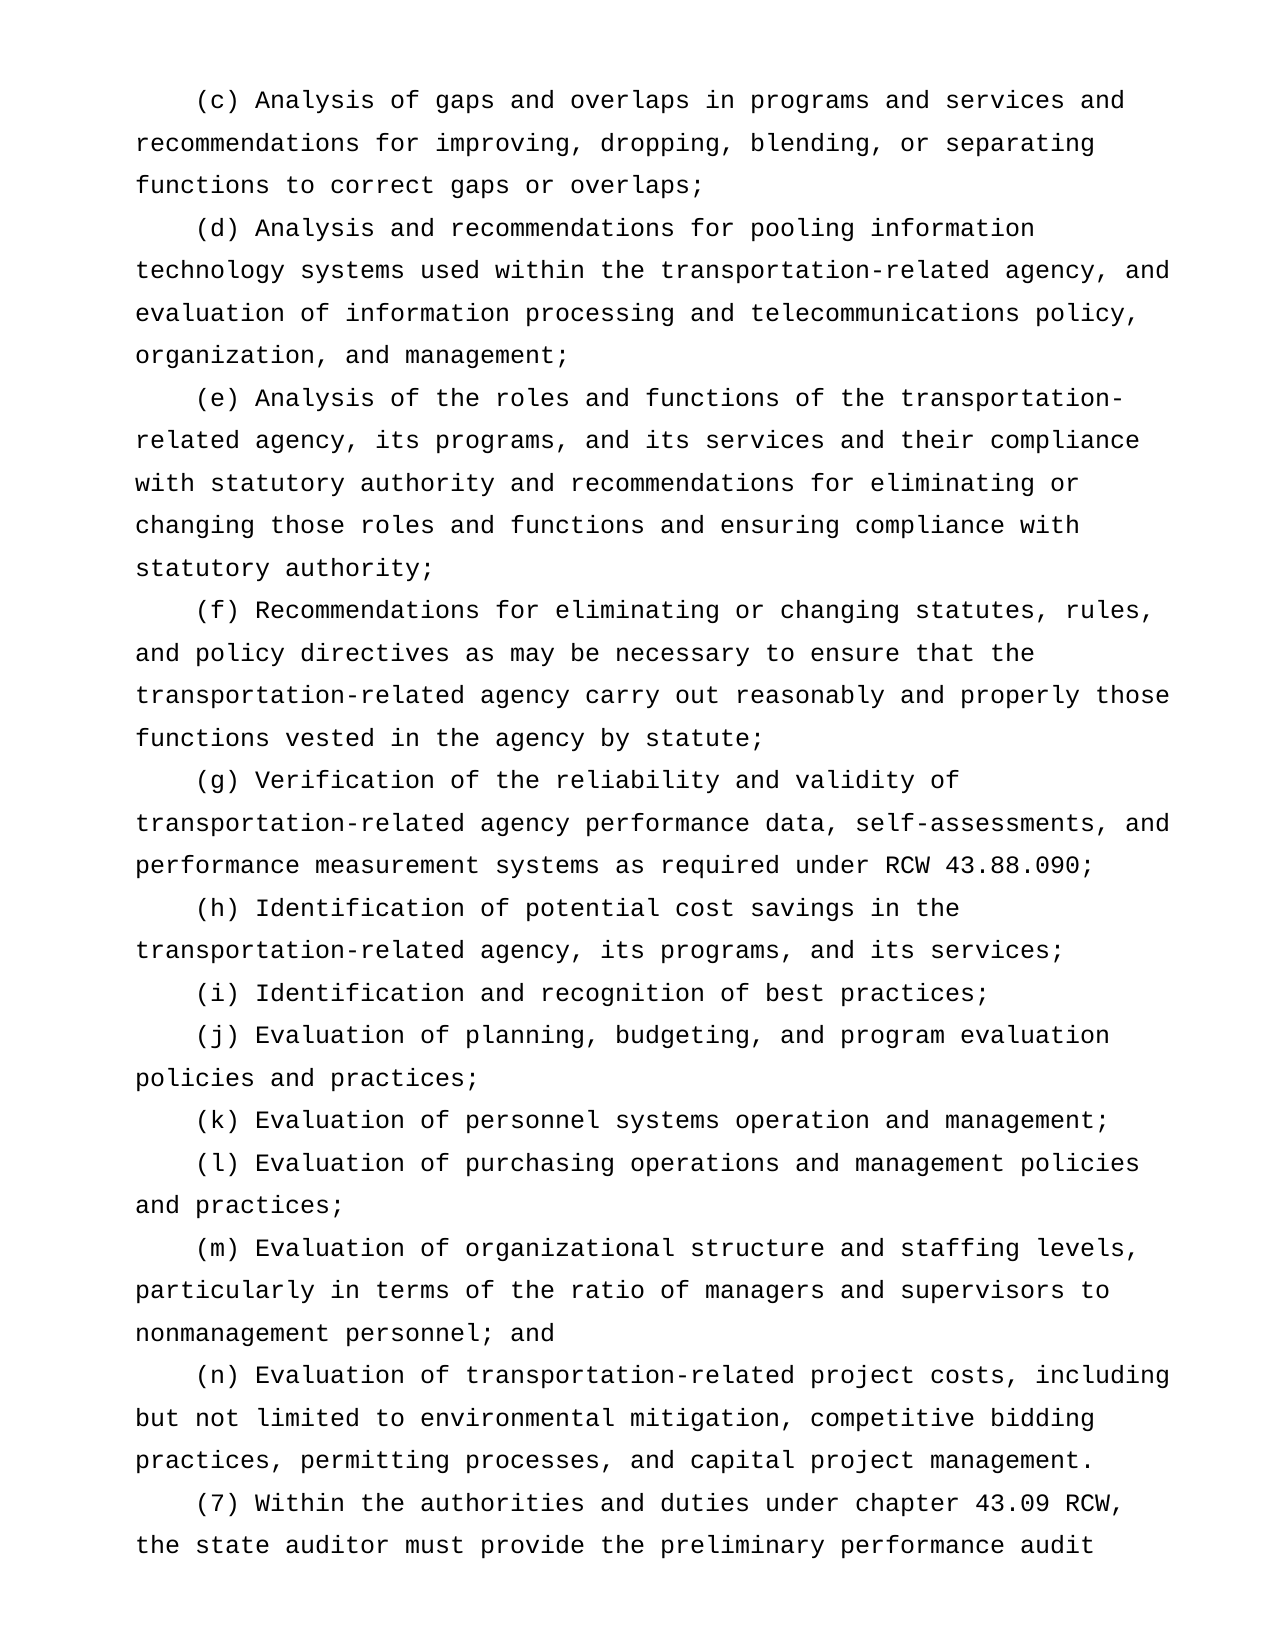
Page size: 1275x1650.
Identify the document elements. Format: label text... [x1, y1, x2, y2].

text (j) Evaluation of planning, budgeting, and program evaluation policies and practices; [135, 1010, 1170, 1095]
text (f) Recommendations for eliminating or changing statutes, rules, and policy directives as may be necessary to ensure that the transportation-related agency carry out reasonably and properly those functions vested in the agency by statute; [135, 585, 1170, 755]
text (k) Evaluation of personnel systems operation and management; [135, 1095, 1170, 1137]
text (i) Identification and recognition of best practices; [135, 967, 1170, 1010]
text (c) Analysis of gaps and overlaps in programs and services and recommendations for improving, dropping, blending, or separating functions to correct gaps or overlaps; [135, 75, 1170, 202]
text (m) Evaluation of organizational structure and staffing levels, particularly in terms of the ratio of managers and supervisors to nonmanagement personnel; and [135, 1222, 1170, 1350]
text (g) Verification of the reliability and validity of transportation-related agency performance data, self-assessments, and performance measurement systems as required under RCW 43.88.090; [135, 755, 1170, 882]
text (n) Evaluation of transportation-related project costs, including but not limited to environmental mitigation, competitive bidding practices, permitting processes, and capital project management. [135, 1350, 1170, 1477]
text (l) Evaluation of purchasing operations and management policies and practices; [135, 1137, 1170, 1222]
text (e) Analysis of the roles and functions of the transportation-related agency, its programs, and its services and their compliance with statutory authority and recommendations for eliminating or changing those roles and functions and ensuring compliance with statutory authority; [135, 372, 1170, 585]
text (h) Identification of potential cost savings in the transportation-related agency, its programs, and its services; [135, 882, 1170, 967]
text (d) Analysis and recommendations for pooling information technology systems used within the transportation-related agency, and evaluation of information processing and telecommunications policy, organization, and management; [135, 202, 1170, 372]
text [135, 1477, 1170, 1562]
